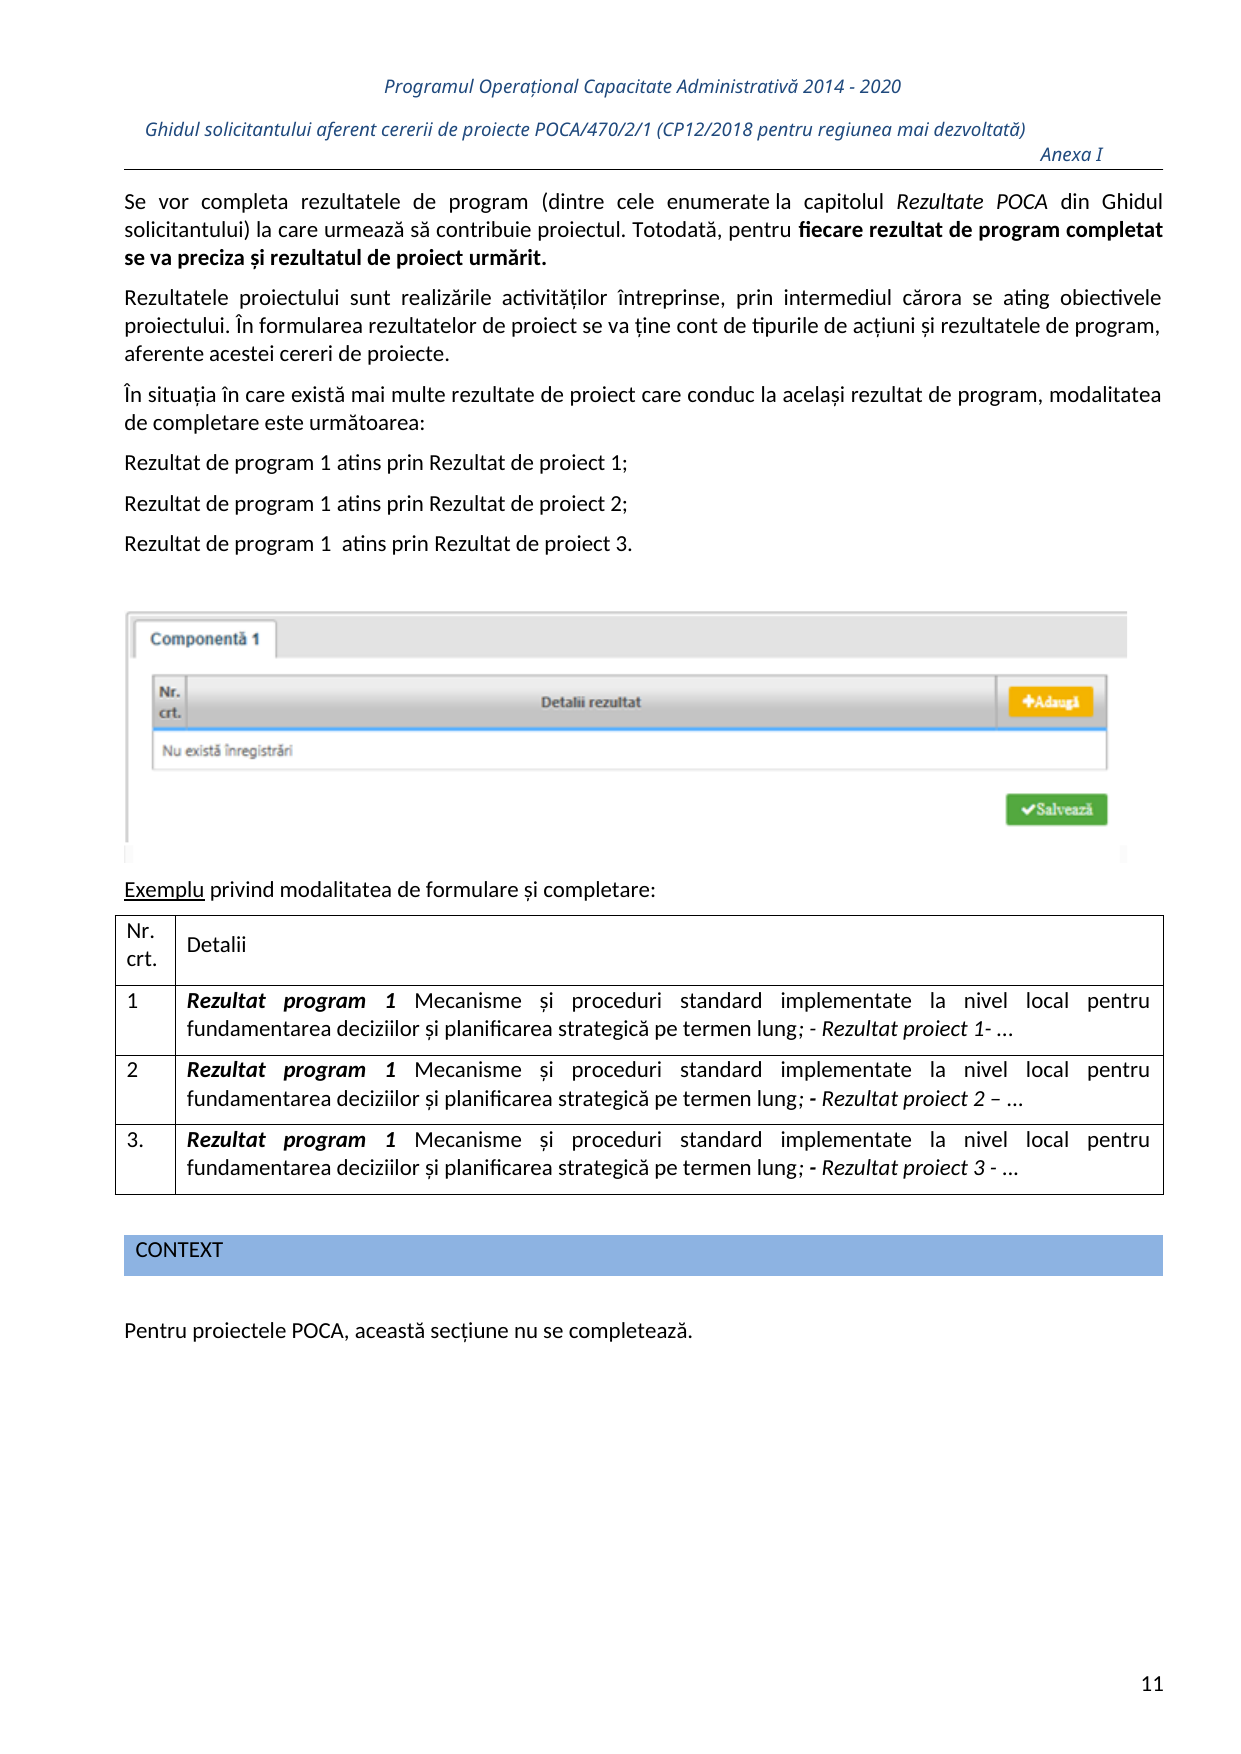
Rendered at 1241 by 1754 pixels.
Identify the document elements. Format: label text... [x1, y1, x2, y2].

table_cell 3. [116, 1125, 175, 1194]
text Se vor completa rezultatele de program (dintre cele enumerate la capitolul Rezultate POCA din Ghidul solicitantului) la care urmează să contribuie proiectul. Totodată, pentru fiecare rezultat de program completat se va preciza și rezultatul de proiect urmărit. [124, 187, 1163, 271]
text Exemplu privind modalitatea de formulare și completare: [124, 875, 1163, 903]
table_header Detalii [176, 916, 1163, 985]
text În situația în care există mai multe rezultate de proiect care conduc la același rezultat de program, modalitatea de completare este următoarea: [124, 380, 1163, 436]
table_cell Rezultat program 1 Mecanisme și proceduri standard implementate la nivel local pentru fundamentarea deciziilor și planificarea strategică pe termen lung; - Rezultat proiect 1- ... [176, 986, 1163, 1054]
text Pentru proiectele POCA, această secțiune nu se completează. [124, 1316, 1163, 1344]
text Rezultatele proiectului sunt realizările activităților întreprinse, prin intermediul cărora se ating obiectivele proiectului. În formularea rezultatelor de proiect se va ține cont de tipurile de acțiuni și rezultatele de program, aferente acestei cereri de proiecte. [124, 283, 1163, 367]
table_cell Rezultat program 1 Mecanisme și proceduri standard implementate la nivel local pentru fundamentarea deciziilor și planificarea strategică pe termen lung; - Rezultat proiect 2 – ... [176, 1056, 1163, 1124]
text Rezultat de program 1 atins prin Rezultat de proiect 1; [124, 448, 1163, 477]
table_header CONTEXT [124, 1235, 1163, 1276]
picture [124, 610, 1128, 863]
table_cell Rezultat program 1 Mecanisme și proceduri standard implementate la nivel local pentru fundamentarea deciziilor și planificarea strategică pe termen lung; - Rezultat proiect 3 - ... [176, 1125, 1163, 1194]
table_cell 1 [116, 986, 175, 1054]
text Rezultat de program 1 atins prin Rezultat de proiect 2; [124, 489, 1163, 517]
text Rezultat de program 1 atins prin Rezultat de proiect 3. [124, 529, 1163, 558]
table_header Nr. crt. [116, 916, 175, 985]
table_cell 2 [116, 1056, 175, 1124]
